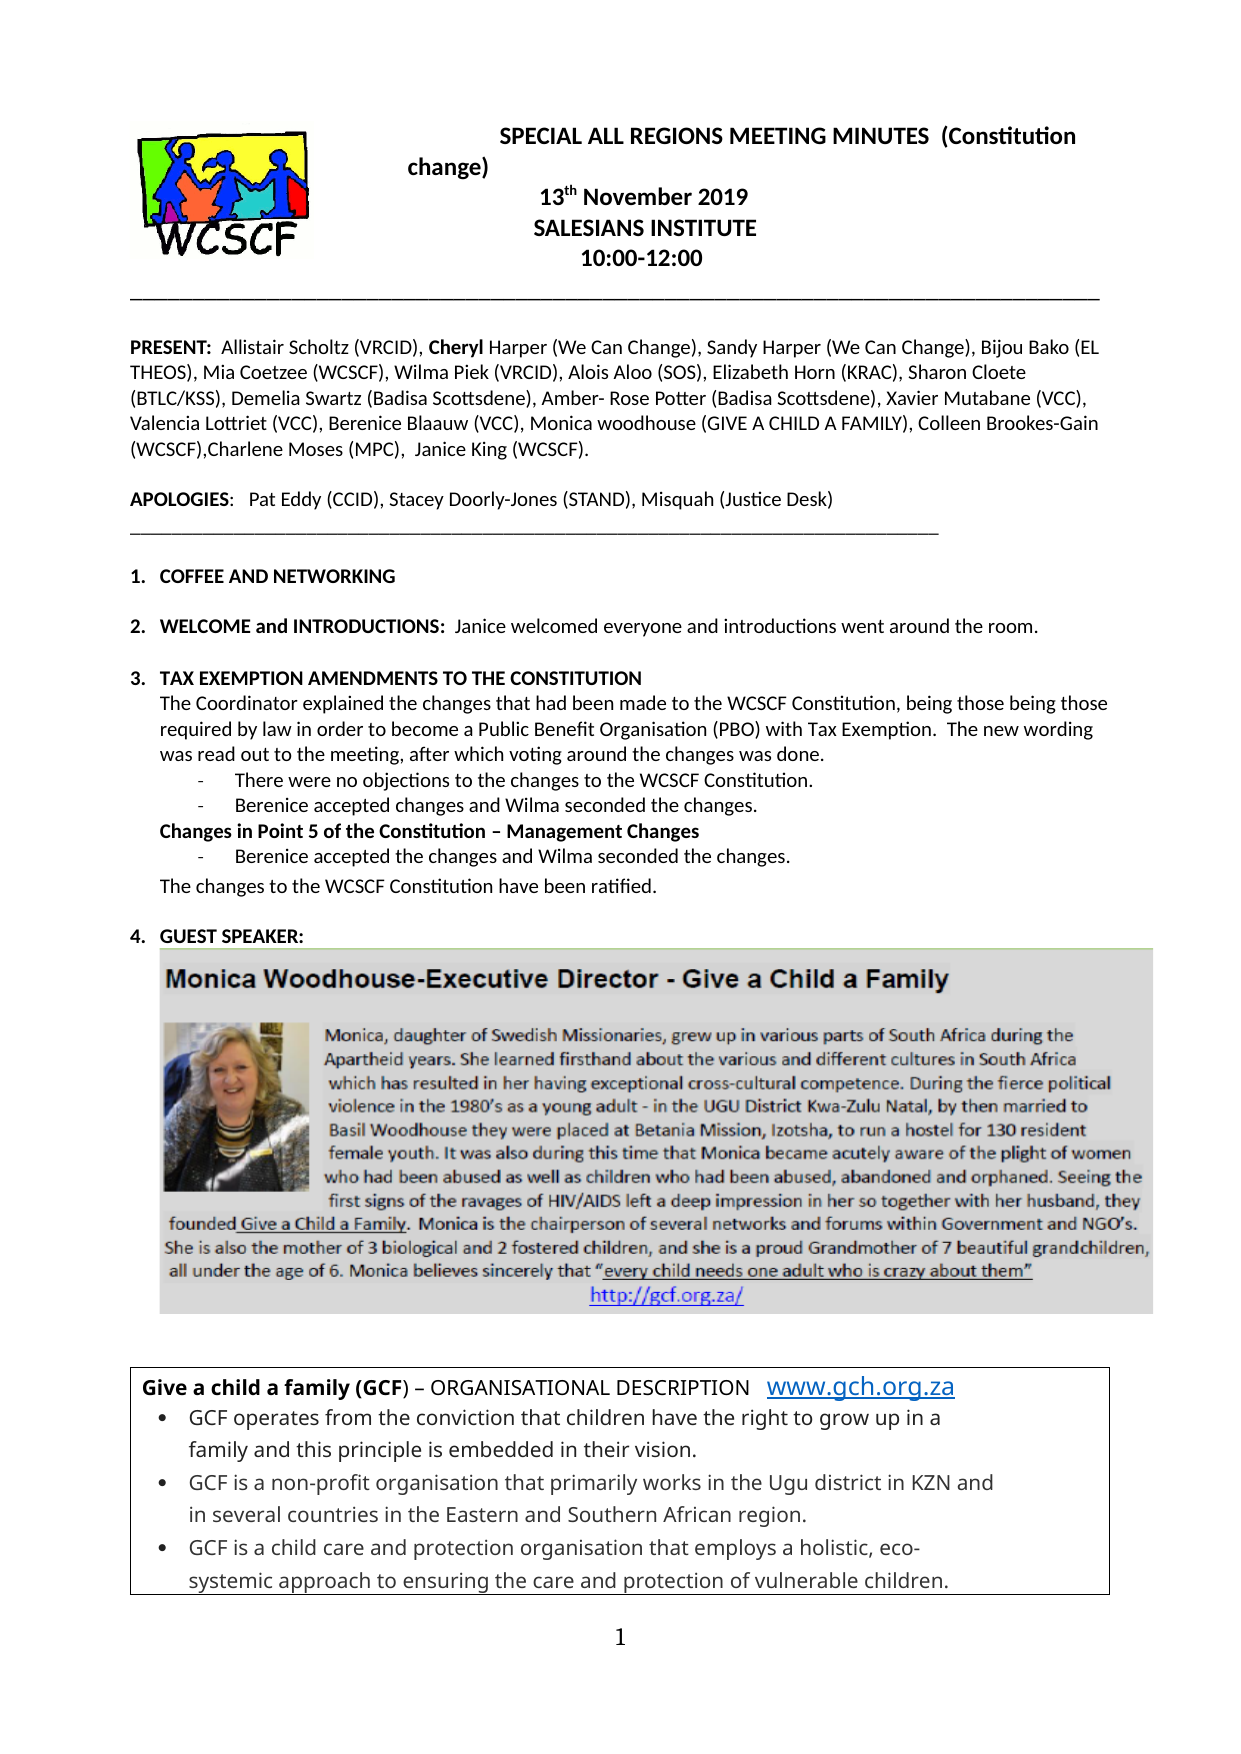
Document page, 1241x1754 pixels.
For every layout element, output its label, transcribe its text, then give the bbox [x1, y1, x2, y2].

picture [159, 948, 1154, 1314]
list COFFEE AND NETWORKING [130, 563, 1110, 588]
text PRESENT: Allistair Scholtz (VRCID), Cheryl Harper (We Can Change), Sandy Harper (We Can Change), Bijou Bako (EL THEOS), Mia Coetzee (WCSCF), Wilma Piek (VRCID), Alois Aloo (SOS), Elizabeth Horn (KRAC), Sharon Cloete (BTLC/KSS), Demelia Swartz (Badisa Scottsdene), Amber- Rose Potter (Badisa Scottsdene), Xavier Mutabane (VCC), Valencia Lottriet (VCC), Berenice Blaauw (VCC), Monica woodhouse (GIVE A CHILD A FAMILY), Colleen Brookes-Gain (WCSCF),Charlene Moses (MPC), Janice King (WCSCF). [130, 334, 1110, 461]
text APOLOGIES: Pat Eddy (CCID), Stacey Doorly-Jones (STAND), Misquah (Justice Desk) [130, 487, 1110, 512]
picture [129, 121, 314, 259]
text 10:00-12:00 [505, 242, 1110, 273]
text SPECIAL ALL REGIONS MEETING MINUTES (Constitution change) [205, 120, 1110, 181]
text Changes in Point 5 of the Constitution – Management Changes [159, 818, 1110, 843]
list TAX EXEMPTION AMENDMENTS TO THE CONSTITUTION [130, 665, 1110, 690]
text ______________________________________________________________________________ [130, 512, 1110, 537]
list There were no objections to the changes to the WCSCF Constitution. [197, 767, 1110, 792]
text SALESIANS INSTITUTE [505, 212, 1110, 242]
text 13th November 2019 [430, 181, 1110, 212]
text The Coordinator explained the changes that had been made to the WCSCF Constitution, being those being those required by law in order to become a Public Benefit Organisation (PBO) with Tax Exemption. The new wording was read out to the meeting, after which voting around the changes was done. [159, 691, 1110, 767]
text The changes to the WCSCF Constitution have been ratified. [159, 873, 1110, 898]
list WELCOME and INTRODUCTIONS: Janice welcomed everyone and introductions went around the room. [130, 614, 1110, 639]
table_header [131, 1368, 1109, 1594]
text ______________________________________________________________________________ [130, 273, 1110, 303]
list Berenice accepted the changes and Wilma seconded the changes. [197, 844, 1110, 869]
list Berenice accepted changes and Wilma seconded the changes. [197, 792, 1110, 818]
list GUEST SPEAKER: [130, 923, 1110, 948]
